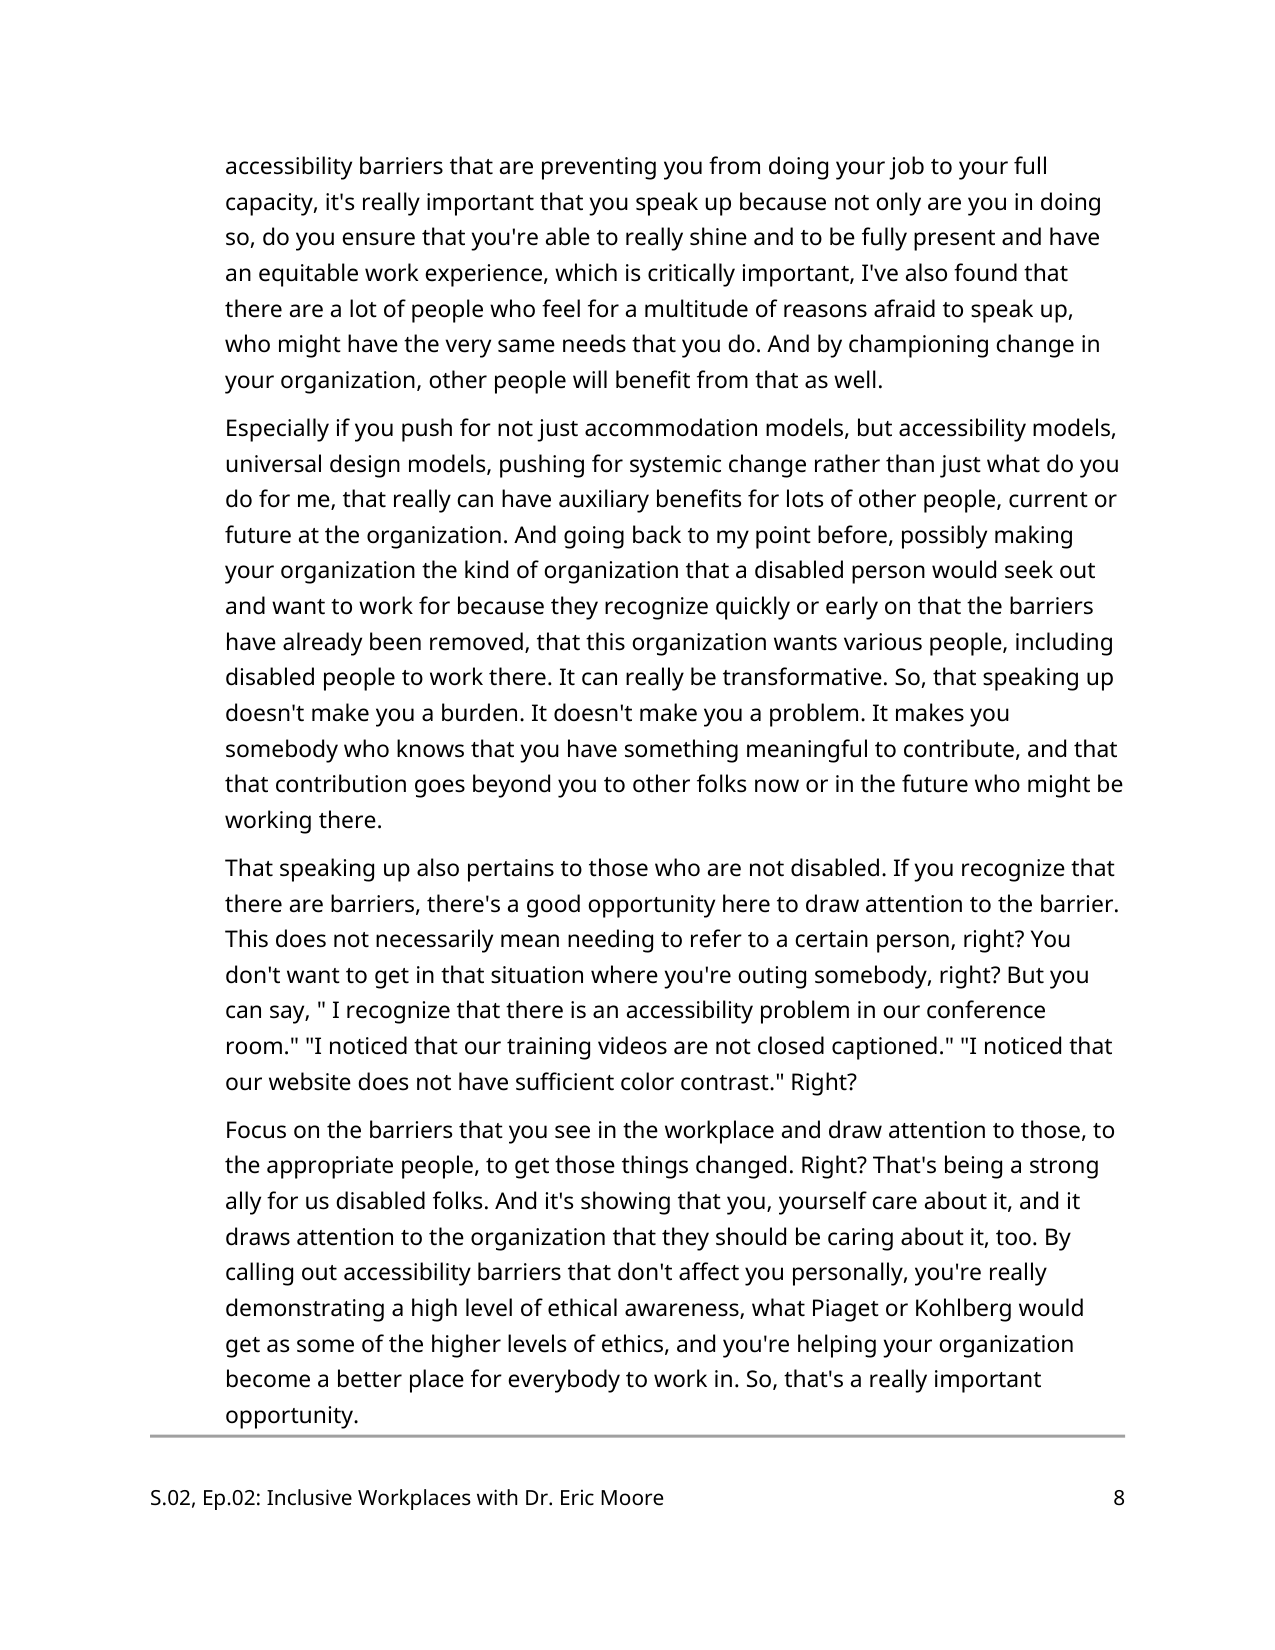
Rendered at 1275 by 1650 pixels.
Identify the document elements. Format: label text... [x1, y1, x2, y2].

text Especially if you push for not just accommodation models, but accessibility models, universal design models, pushing for systemic change rather than just what do you do for me, that really can have auxiliary benefits for lots of other people, current or future at the organization. And going back to my point before, possibly making your organization the kind of organization that a disabled person would seek out and want to work for because they recognize quickly or early on that the barriers have already been removed, that this organization wants various people, including disabled people to work there. It can really be transformative. So, that speaking up doesn't make you a burden. It doesn't make you a problem. It makes you somebody who knows that you have something meaningful to contribute, and that that contribution goes beyond you to other folks now or in the future who might be working there. [225, 412, 1125, 835]
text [225, 150, 1125, 395]
text Focus on the barriers that you see in the workplace and draw attention to those, to the appropriate people, to get those things changed. Right? That's being a strong ally for us disabled folks. And it's showing that you, yourself care about it, and it draws attention to the organization that they should be caring about it, too. By calling out accessibility barriers that don't affect you personally, you're really demonstrating a high level of ethical awareness, what Piaget or Kohlberg would get as some of the higher levels of ethics, and you're helping your organization become a better place for everybody to work in. So, that's a really important opportunity. [225, 1114, 1125, 1430]
text That speaking up also pertains to those who are not disabled. If you recognize that there are barriers, there's a good opportunity here to draw attention to the barrier. This does not necessarily mean needing to refer to a certain person, right? You don't want to get in that situation where you're outing somebody, right? But you can say, " I recognize that there is an accessibility problem in our conference room." "I noticed that our training videos are not closed captioned." "I noticed that our website does not have sufficient color contrast." Right? [225, 852, 1125, 1097]
